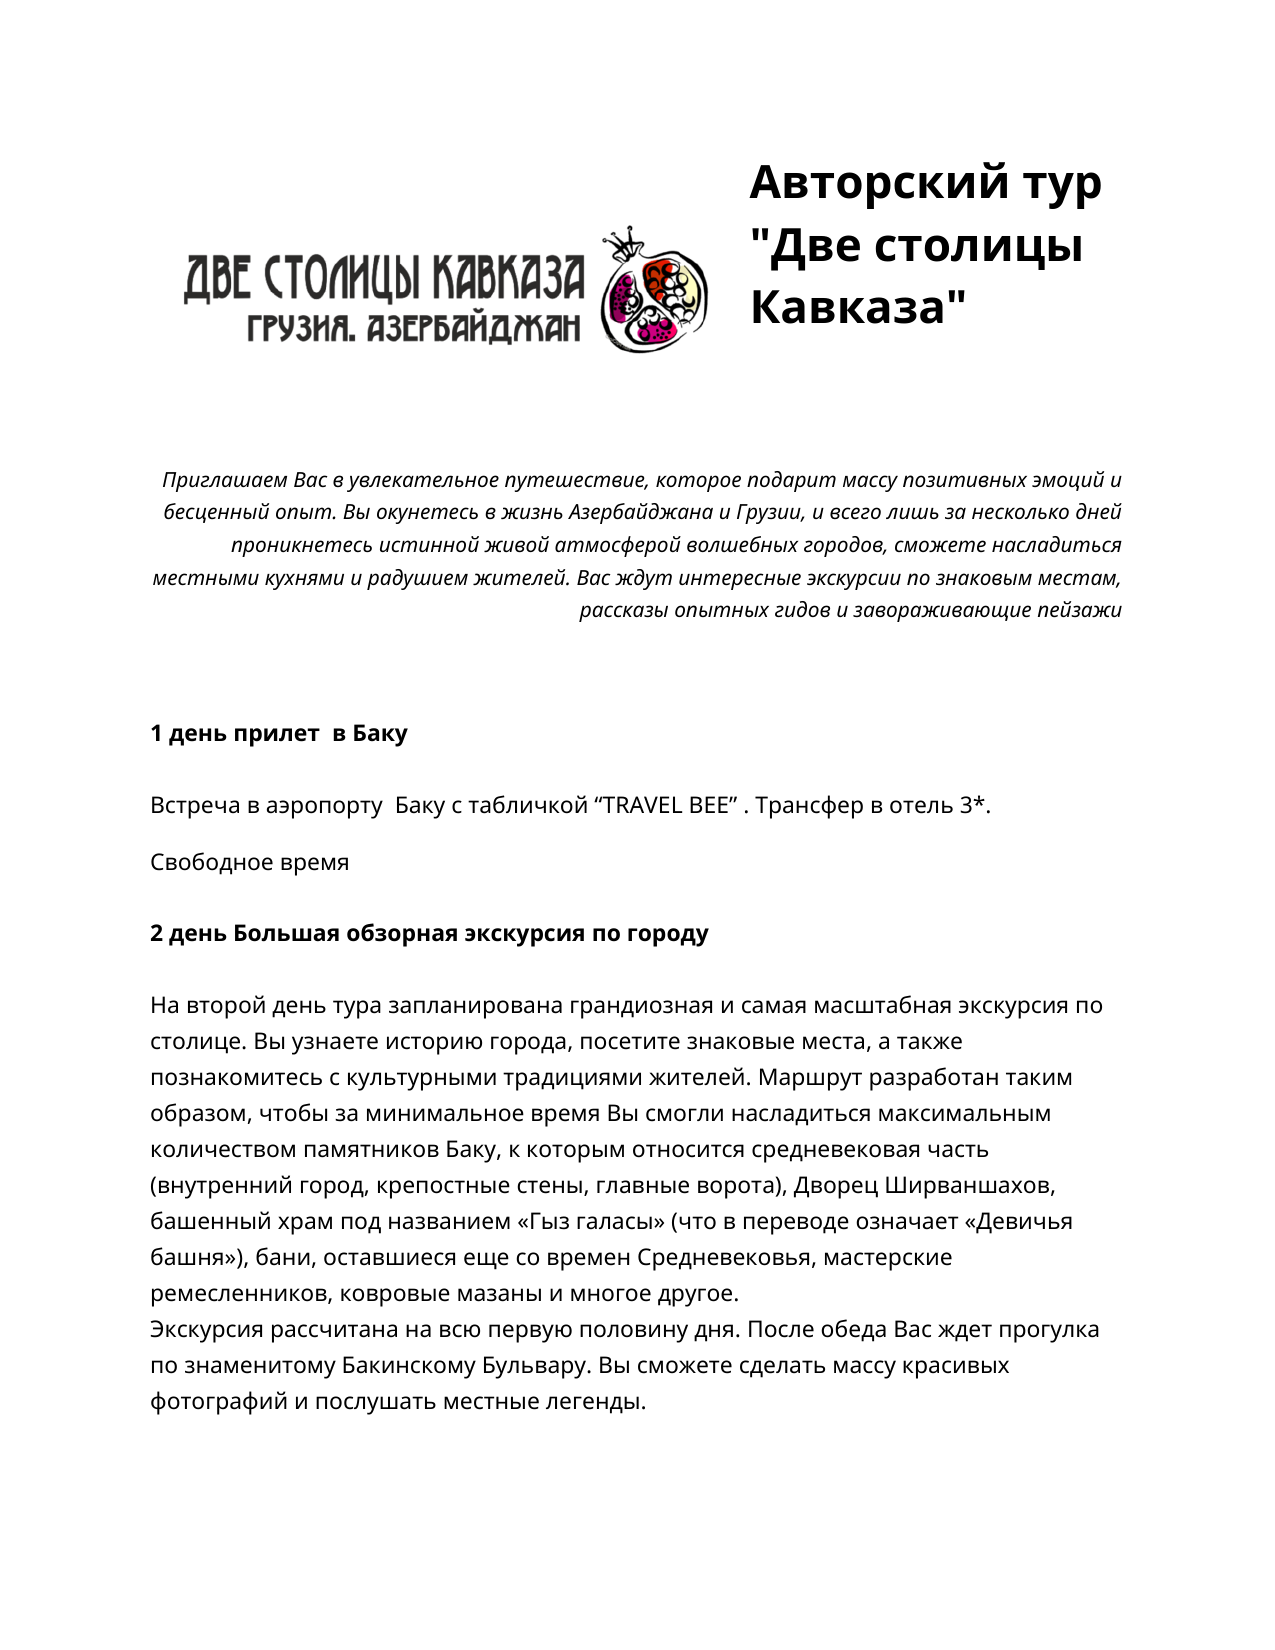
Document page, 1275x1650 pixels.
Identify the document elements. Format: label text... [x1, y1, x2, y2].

table_header [150, 150, 738, 408]
text 1 день прилет в Баку Встреча в аэропорту Баку с табличкой “TRAVEL BEE” . Трансфер в отель 3*. [150, 681, 1125, 820]
text Приглашаем Вас в увлекательное путешествие, которое подарит массу позитивных эмоций и бесценный опыт. Вы окунетесь в жизнь Азербайджана и Грузии, и всего лишь за несколько дней проникнетесь истинной живой атмосферой волшебных городов, сможете насладиться местными кухнями и радушием жителей. Вас ждут интересные экскурсии по знаковым местам, рассказы опытных гидов и завораживающие пейзажи [150, 465, 1125, 656]
picture [161, 178, 727, 409]
text Свободное время 2 день Большая обзорная экскурсия по городу На второй день тура запланирована грандиозная и самая масштабная экскурсия по столице. Вы узнаете историю города, посетите знаковые места, а также познакомитесь с культурными традициями жителей. Маршрут разработан таким образом, чтобы за минимальное время Вы смогли насладиться максимальным количеством памятников Баку, к которым относится средневековая часть (внутренний город, крепостные стены, главные ворота), Дворец Ширваншахов, башенный храм под названием «Гыз галасы» (что в переводе означает «Девичья башня»), бани, оставшиеся еще со времен Средневековья, мастерские ремесленников, ковровые мазаны и многое другое. Экскурсия рассчитана на всю первую половину дня. После обеда Вас ждет прогулка по знаменитому Бакинскому Бульвару. Вы сможете сделать массу красивых фотографий и послушать местные легенды. [150, 846, 1125, 1416]
table_header Авторский тур "Две столицы Кавказа" [738, 150, 1125, 408]
